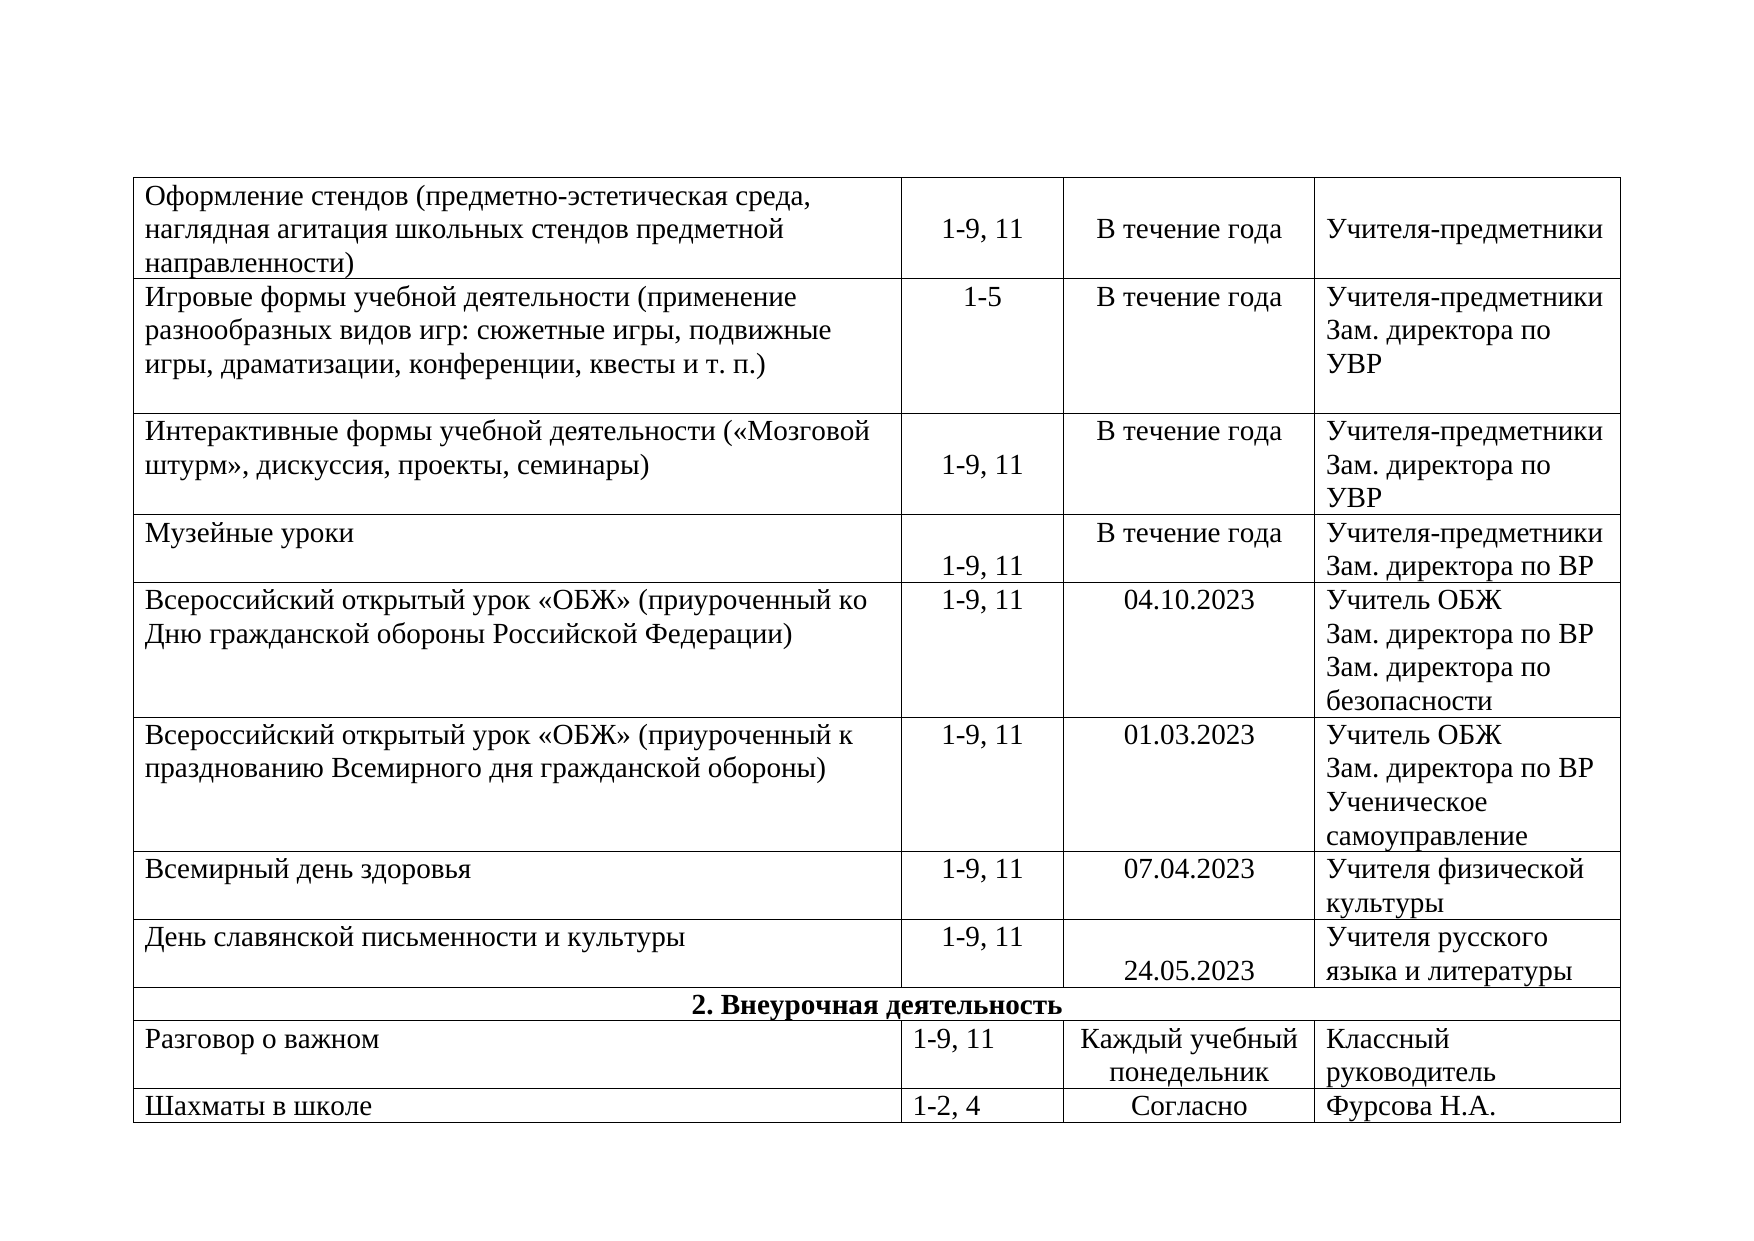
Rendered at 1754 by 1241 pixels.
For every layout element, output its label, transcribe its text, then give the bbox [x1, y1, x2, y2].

table_cell Учителя-предметники Зам. директора по УВР [1315, 414, 1620, 514]
table_cell В течение года [1064, 279, 1314, 413]
table_cell Классный руководитель [1315, 1021, 1620, 1088]
table_cell День славянской письменности и культуры [134, 920, 901, 986]
table_cell Фурсова Н.А. [1315, 1089, 1620, 1122]
table_cell 1-9, 11 [902, 178, 1063, 278]
table_cell 1-9, 11 [902, 515, 1063, 582]
table_cell Учителя-предметники Зам. директора по ВР [1315, 515, 1620, 582]
table_cell 1-9, 11 [902, 718, 1063, 851]
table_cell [1064, 1089, 1314, 1122]
table_cell Оформление стендов (предметно-эстетическая среда, наглядная агитация школьных стендов предметной направленности) [134, 178, 901, 278]
table_cell В течение года [1064, 515, 1314, 582]
table_cell 1-9, 11 [902, 1021, 1063, 1088]
table_cell 1-5 [902, 279, 1063, 413]
table_cell Интерактивные формы учебной деятельности («Мозговой штурм», дискуссия, проекты, семинары) [134, 414, 901, 514]
table_cell Учителя физической культуры [1315, 852, 1620, 919]
table_cell 04.10.2023 [1064, 583, 1314, 716]
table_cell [134, 1089, 901, 1122]
table_cell Всероссийский открытый урок «ОБЖ» (приуроченный ко Дню гражданской обороны Российской Федерации) [134, 583, 901, 716]
table_cell 1-9, 11 [902, 920, 1063, 986]
table_cell 07.04.2023 [1064, 852, 1314, 919]
table_cell 24.05.2023 [1064, 920, 1314, 986]
table_cell Учителя русского языка и литературы [1315, 920, 1620, 986]
table_cell 01.03.2023 [1064, 718, 1314, 851]
table_cell Музейные уроки [134, 515, 901, 582]
table_cell Учителя-предметники Зам. директора по УВР [1315, 279, 1620, 413]
table_cell 1-9, 11 [902, 583, 1063, 716]
table_cell Всероссийский открытый урок «ОБЖ» (приуроченный к празднованию Всемирного дня гражданской обороны) [134, 718, 901, 851]
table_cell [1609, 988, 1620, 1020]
table_cell 1-2, 4 [902, 1089, 1063, 1122]
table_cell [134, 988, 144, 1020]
table_cell Учитель ОБЖ Зам. директора по ВР Ученическое самоуправление [1315, 718, 1620, 851]
table_cell Разговор о важном [134, 1021, 901, 1088]
table_cell Каждый учебный понедельник [1064, 1021, 1314, 1088]
table_cell 1-9, 11 [902, 852, 1063, 919]
table_cell Всемирный день здоровья [134, 852, 901, 919]
table_cell Учителя-предметники [1315, 178, 1620, 278]
table_cell В течение года [1064, 414, 1314, 514]
table_cell В течение года [1064, 178, 1314, 278]
table_cell 1-9, 11 [902, 414, 1063, 514]
table_cell Игровые формы учебной деятельности (применение разнообразных видов игр: сюжетные игры, подвижные игры, драматизации, конференции, квесты и т. п.) [134, 279, 901, 413]
table_cell Учитель ОБЖ Зам. директора по ВР Зам. директора по безопасности [1315, 583, 1620, 716]
